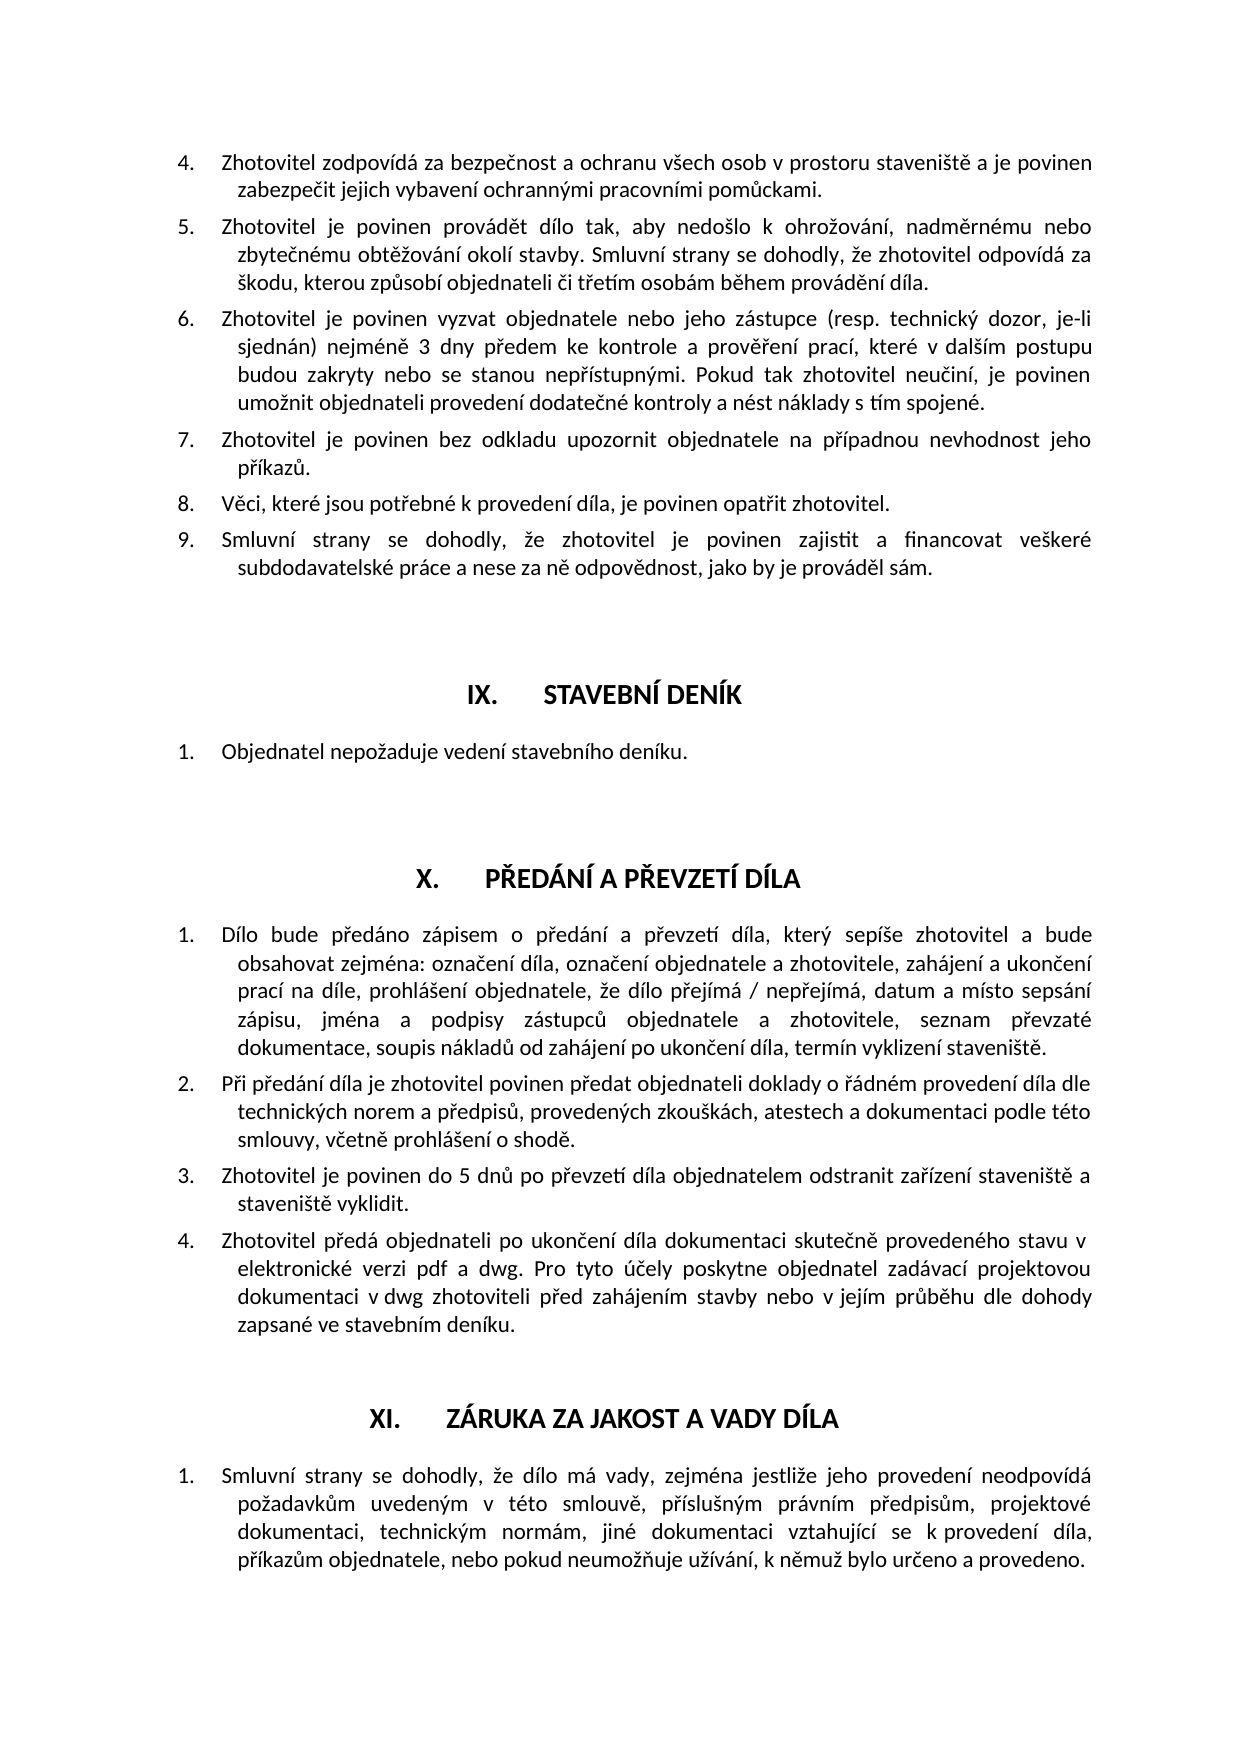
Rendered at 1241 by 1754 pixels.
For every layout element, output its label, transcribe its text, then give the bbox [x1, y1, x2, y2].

subtitle 5. Zhotovitel je povinen provádět dílo tak, aby nedošlo k ohrožování, nadměrnému nebo zbytečnému obtěžování okolí stavby. Smluvní strany se dohodly, že zhotovitel odpovídá za škodu, kterou způsobí objednateli či třetím osobám během provádění díla. [177, 212, 1093, 296]
subtitle 8. Věci, které jsou potřebné k provedení díla, je povinen opatřit zhotovitel. [177, 489, 1093, 517]
subtitle 2. Při předání díla je zhotovitel povinen předat objednateli doklady o řádném provedení díla dle technických norem a předpisů, provedených zkouškách, atestech a dokumentaci podle této smlouvy, včetně prohlášení o shodě. [177, 1069, 1093, 1153]
subtitle 1. Smluvní strany se dohodly, že dílo má vady, zejména jestliže jeho provedení neodpovídá požadavkům uvedeným v této smlouvě, příslušným právním předpisům, projektové dokumentaci, technickým normám, jiné dokumentaci vztahující se k provedení díla, příkazům objednatele, nebo pokud neumožňuje užívání, k němuž bylo určeno a provedeno. [177, 1461, 1093, 1573]
subtitle 7. Zhotovitel je povinen bez odkladu upozornit objednatele na případnou nevhodnost jeho příkazů. [177, 425, 1093, 481]
subtitle 4. Zhotovitel zodpovídá za bezpečnost a ochranu všech osob v prostoru staveniště a je povinen zabezpečit jejich vybavení ochrannými pracovními pomůckami. [177, 148, 1093, 204]
subtitle 4. Zhotovitel předá objednateli po ukončení díla dokumentaci skutečně provedeného stavu v elektronické verzi pdf a dwg. Pro tyto účely poskytne objednatel zadávací projektovou dokumentaci v dwg zhotoviteli před zahájením stavby nebo v jejím průběhu dle dohody zapsané ve stavebním deníku. [177, 1226, 1093, 1338]
subtitle 1. Dílo bude předáno zápisem o předání a převzetí díla, který sepíše zhotovitel a bude obsahovat zejména: označení díla, označení objednatele a zhotovitele, zahájení a ukončení prací na díle, prohlášení objednatele, že dílo přejímá / nepřejímá, datum a místo sepsání zápisu, jména a podpisy zástupců objednatele a zhotovitele, seznam převzaté dokumentace, soupis nákladů od zahájení po ukončení díla, termín vyklizení staveniště. [177, 921, 1093, 1061]
subtitle 6. Zhotovitel je povinen vyzvat objednatele nebo jeho zástupce (resp. technický dozor, je-li sjednán) nejméně 3 dny předem ke kontrole a prověření prací, které v dalším postupu budou zakryty nebo se stanou nepřístupnými. Pokud tak zhotovitel neučiní, je povinen umožnit objednateli provedení dodatečné kontroly a nést náklady s tím spojené. [177, 304, 1093, 416]
subtitle 1. Objednatel nepožaduje vedení stavebního deníku. [177, 737, 1093, 765]
subtitle STAVEBNÍ DENÍK [148, 676, 1093, 712]
subtitle PŘEDÁNÍ A PŘEVZETÍ DÍLA [148, 860, 1093, 896]
subtitle 3. Zhotovitel je povinen do 5 dnů po převzetí díla objednatelem odstranit zařízení staveniště a staveniště vyklidit. [177, 1161, 1093, 1217]
subtitle ZÁRUKA ZA JAKOST A VADY DÍLA [148, 1400, 1093, 1436]
subtitle 9. Smluvní strany se dohodly, že zhotovitel je povinen zajistit a financovat veškeré subdodavatelské práce a nese za ně odpovědnost, jako by je prováděl sám. [177, 526, 1093, 582]
